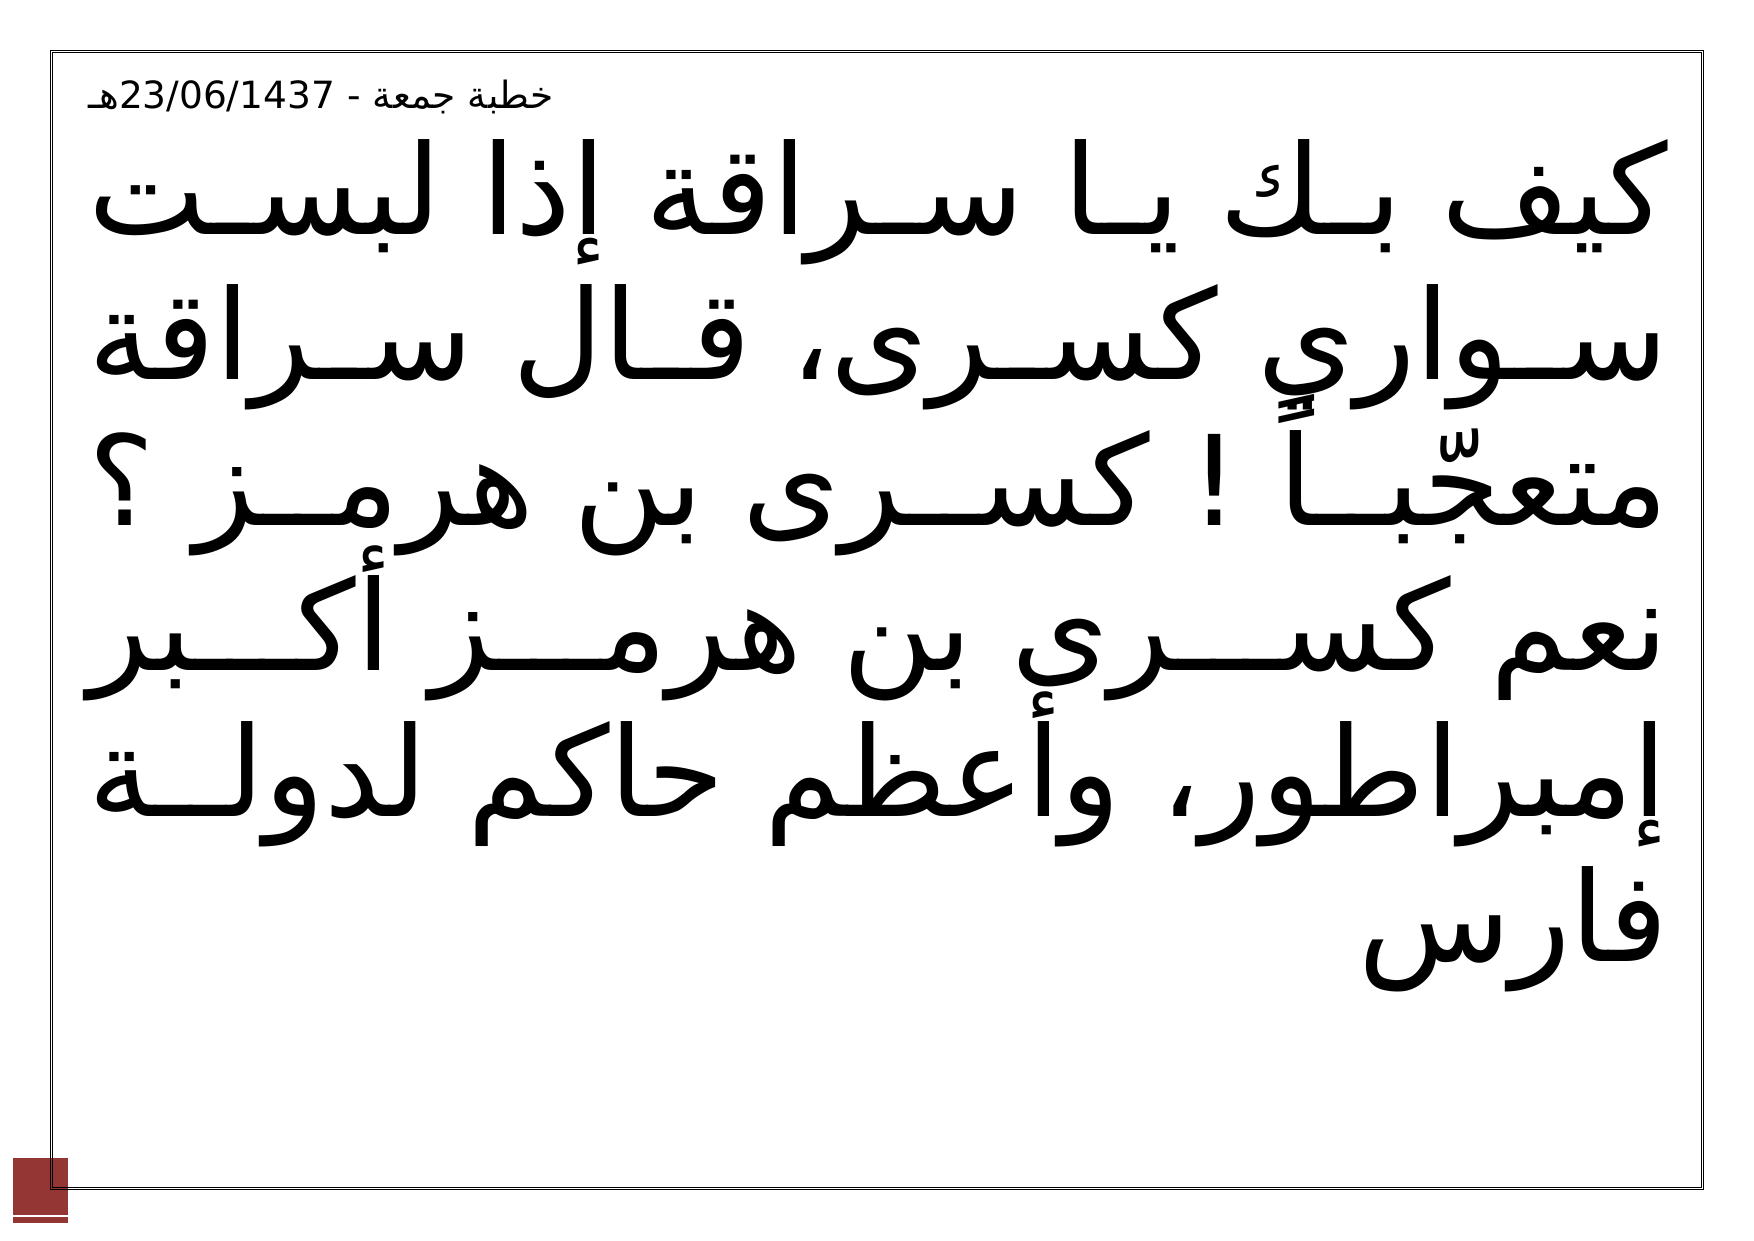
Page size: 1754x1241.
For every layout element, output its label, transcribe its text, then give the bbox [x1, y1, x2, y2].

text كيف بك يا سراقة إذا لبست سواري كسرى، قال سراقة متعجّباً ! كسرى بن هرمز ؟ نعم كسرى بن هرمز أكبر إمبراطور، وأعظم حاكم لدولة فارس [89, 118, 1668, 991]
